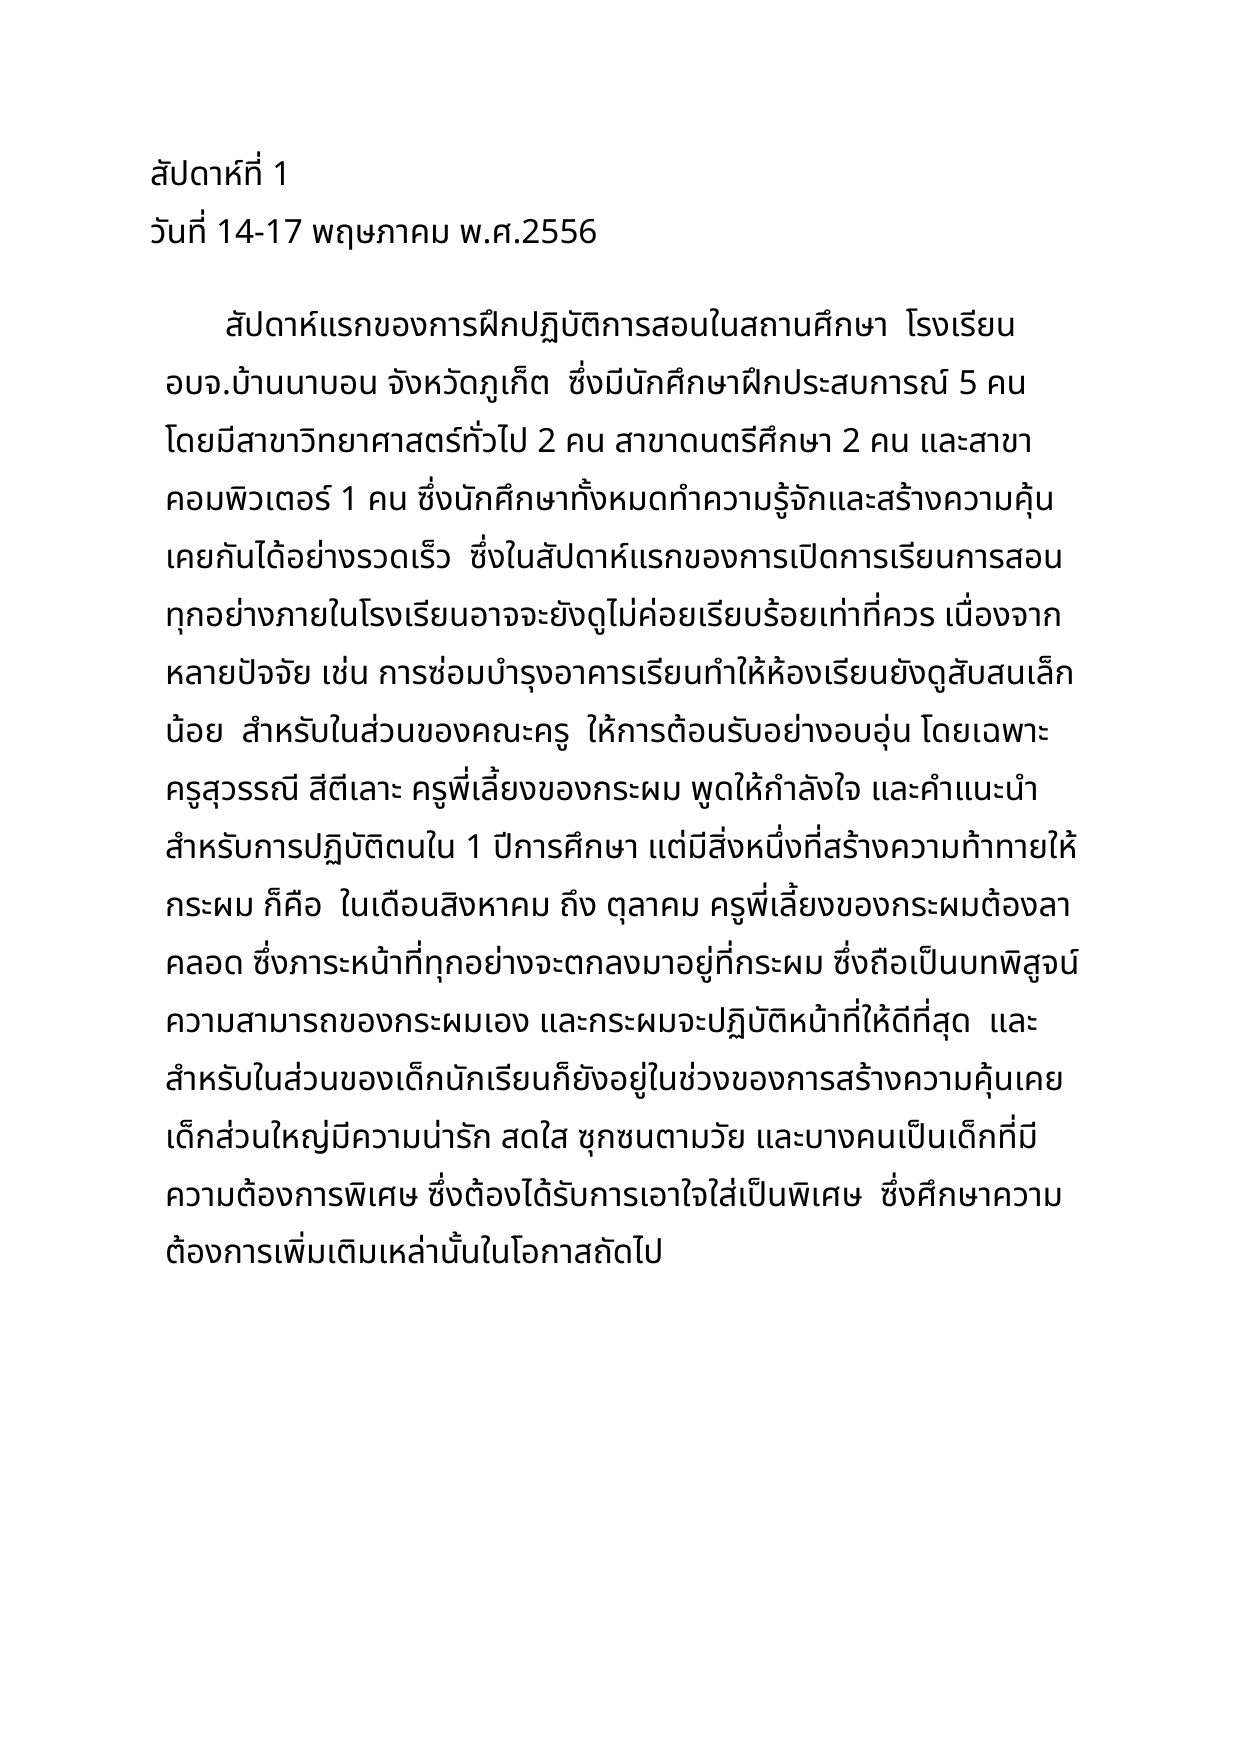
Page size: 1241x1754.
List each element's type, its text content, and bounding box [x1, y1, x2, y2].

text สัปดาห์แรกของการฝึกปฏิบัติการสอนในสถานศึกษา โรงเรียน อบจ.บ้านนาบอน จังหวัดภูเก็ต ซึ่งมีนักศึกษาฝึกประสบการณ์ 5 คน โดยมีสาขาวิทยาศาสตร์ทั่วไป 2 คน สาขาดนตรีศึกษา 2 คน และสาขาคอมพิวเตอร์ 1 คน ซึ่งนักศึกษาทั้งหมดทำความรู้จักและสร้างความคุ้นเคยกันได้อย่างรวดเร็ว ซึ่งในสัปดาห์แรกของการเปิดการเรียนการสอน ทุกอย่างภายในโรงเรียนอาจจะยังดูไม่ค่อยเรียบร้อยเท่าที่ควร เนื่องจากหลายปัจจัย เช่น การซ่อมบำรุงอาคารเรียนทำให้ห้องเรียนยังดูสับสนเล็กน้อย สำหรับในส่วนของคณะครู ให้การต้อนรับอย่างอบอุ่น โดยเฉพาะครูสุวรรณี สีตีเลาะ ครูพี่เลี้ยงของกระผม พูดให้กำลังใจ และคำแนะนำสำหรับการปฏิบัติตนใน 1 ปีการศึกษา แต่มีสิ่งหนึ่งที่สร้างความท้าทายให้กระผม ก็คือ ในเดือนสิงหาคม ถึง ตุลาคม ครูพี่เลี้ยงของกระผมต้องลาคลอด ซึ่งภาระหน้าที่ทุกอย่างจะตกลงมาอยู่ที่กระผม ซึ่งถือเป็นบทพิสูจน์ความสามารถของกระผมเอง และกระผมจะปฏิบัติหน้าที่ให้ดีที่สุด และสำหรับในส่วนของเด็กนักเรียนก็ยังอยู่ในช่วงของการสร้างความคุ้นเคย เด็กส่วนใหญ่มีความน่ารัก สดใส ซุกซนตามวัย และบางคนเป็นเด็กที่มีความต้องการพิเศษ ซึ่งต้องได้รับการเอาใจใส่เป็นพิเศษ ซึ่งศึกษาความต้องการเพิ่มเติมเหล่านั้นในโอกาสถัดไป [165, 301, 1080, 1279]
text สัปดาห์ที่ 1 [150, 150, 1090, 201]
text วันที่ 14-17 พฤษภาคม พ.ศ.2556 [150, 208, 1090, 259]
